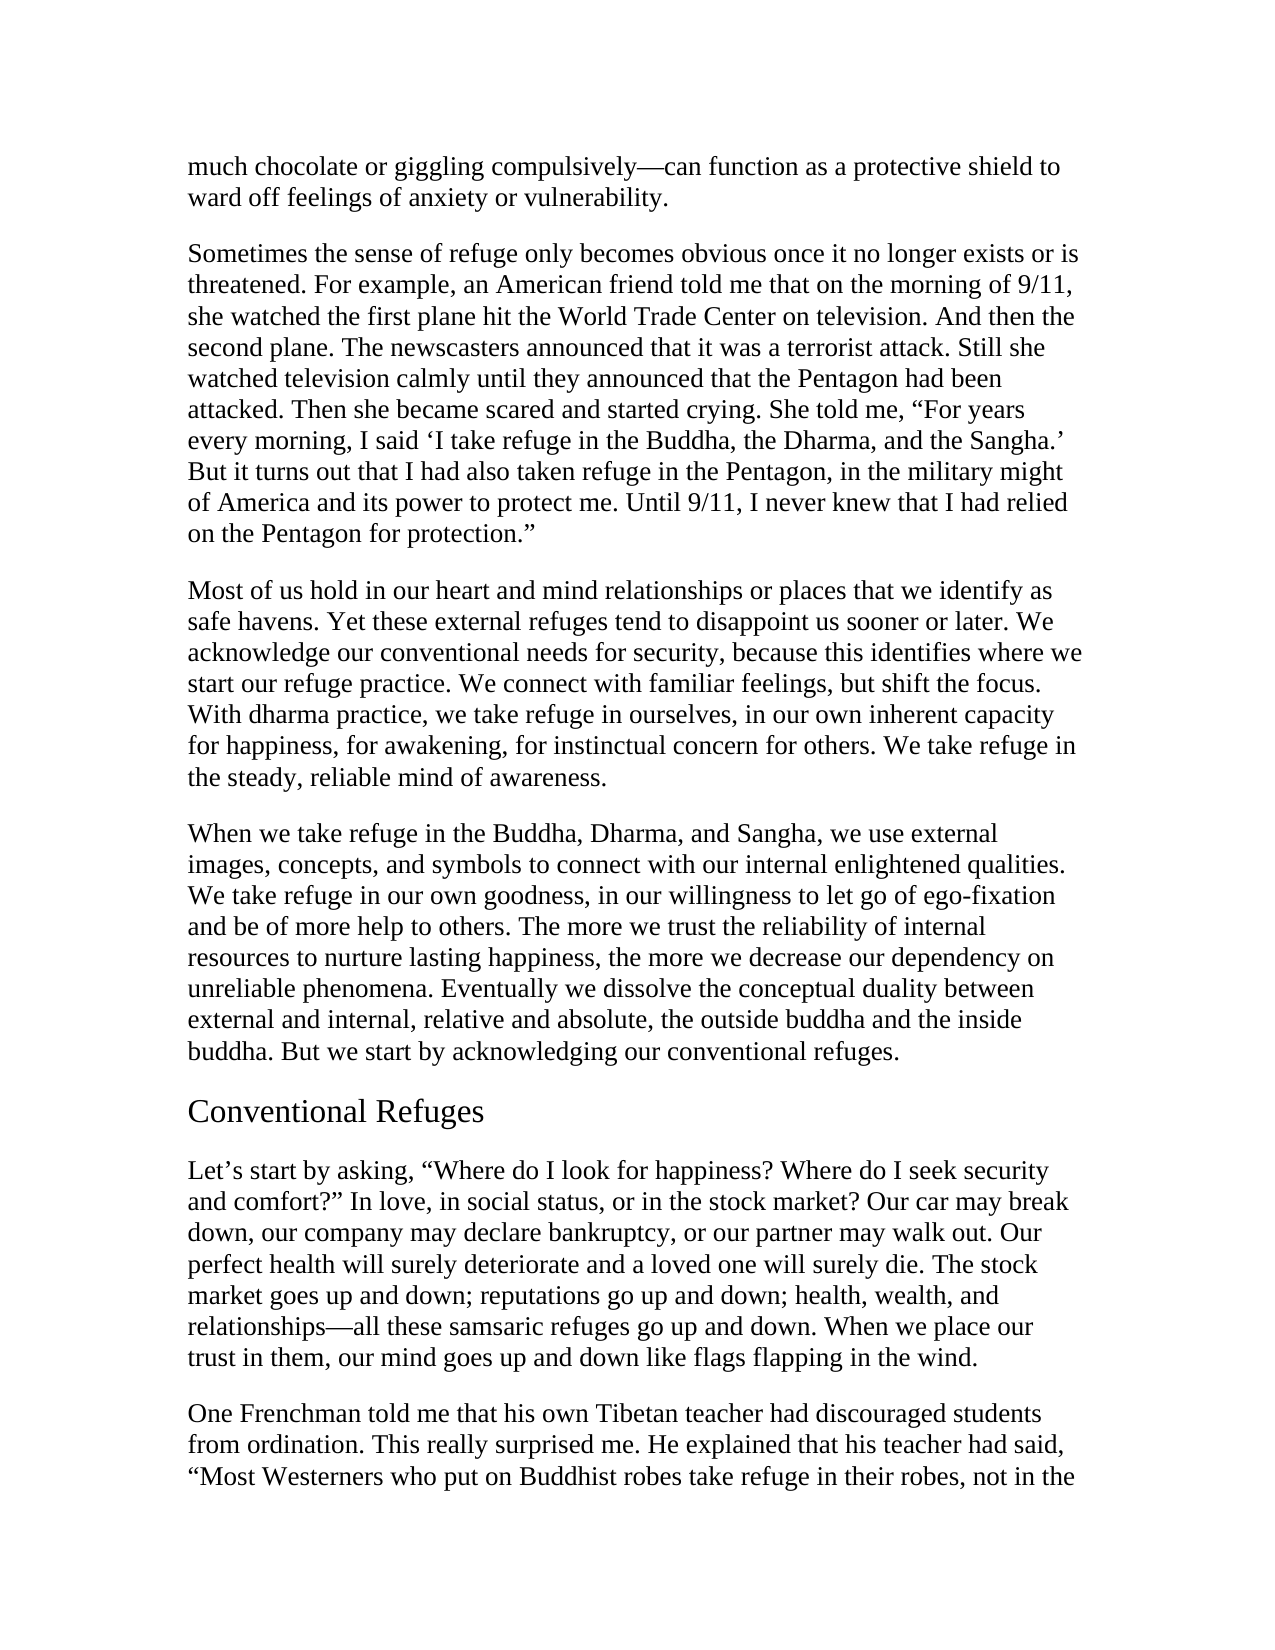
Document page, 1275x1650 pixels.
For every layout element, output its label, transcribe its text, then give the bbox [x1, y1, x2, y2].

text Let’s start by asking, “Where do I look for happiness? Where do I seek security and comfort?” In love, in social status, or in the stock market? Our car may break down, our company may declare bankruptcy, or our partner may walk out. Our perfect health will surely deteriorate and a loved one will surely die. The stock market goes up and down; reputations go up and down; health, wealth, and relationships—all these samsaric refuges go up and down. When we place our trust in them, our mind goes up and down like flags flapping in the wind. [187, 1154, 1087, 1372]
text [187, 1397, 1087, 1491]
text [187, 150, 1087, 212]
text Most of us hold in our heart and mind relationships or places that we identify as safe havens. Yet these external refuges tend to disappoint us sooner or later. We acknowledge our conventional needs for security, because this identifies where we start our refuge practice. We connect with familiar feelings, but shift the focus. With dharma practice, we take refuge in ourselves, in our own inherent capacity for happiness, for awakening, for instinctual concern for others. We take refuge in the steady, reliable mind of awareness. [187, 574, 1087, 792]
text When we take refuge in the Buddha, Dharma, and Sangha, we use external images, concepts, and symbols to connect with our internal enlightened qualities. We take refuge in our own goodness, in our willingness to let go of ego-fixation and be of more help to others. The more we trust the reliability of internal resources to nurture lasting happiness, the more we decrease our dependency on unreliable phenomena. Eventually we dissolve the conceptual duality between external and internal, relative and absolute, the outside buddha and the inside buddha. But we start by acknowledging our conventional refuges. [187, 817, 1087, 1066]
text Sometimes the sense of refuge only becomes obvious once it no longer exists or is threatened. For example, an American friend told me that on the morning of 9/11, she watched the first plane hit the World Trade Center on television. And then the second plane. The newscasters announced that it was a terrorist attack. Still she watched television calmly until they announced that the Pentagon had been attacked. Then she became scared and started crying. She told me, “For years every morning, I said ‘I take refuge in the Buddha, the Dharma, and the Sangha.’ But it turns out that I had also taken refuge in the Pentagon, in the military might of America and its power to protect me. Until 9/11, I never knew that I had relied on the Pentagon for protection.” [187, 237, 1087, 549]
text Conventional Refuges [187, 1091, 1087, 1129]
